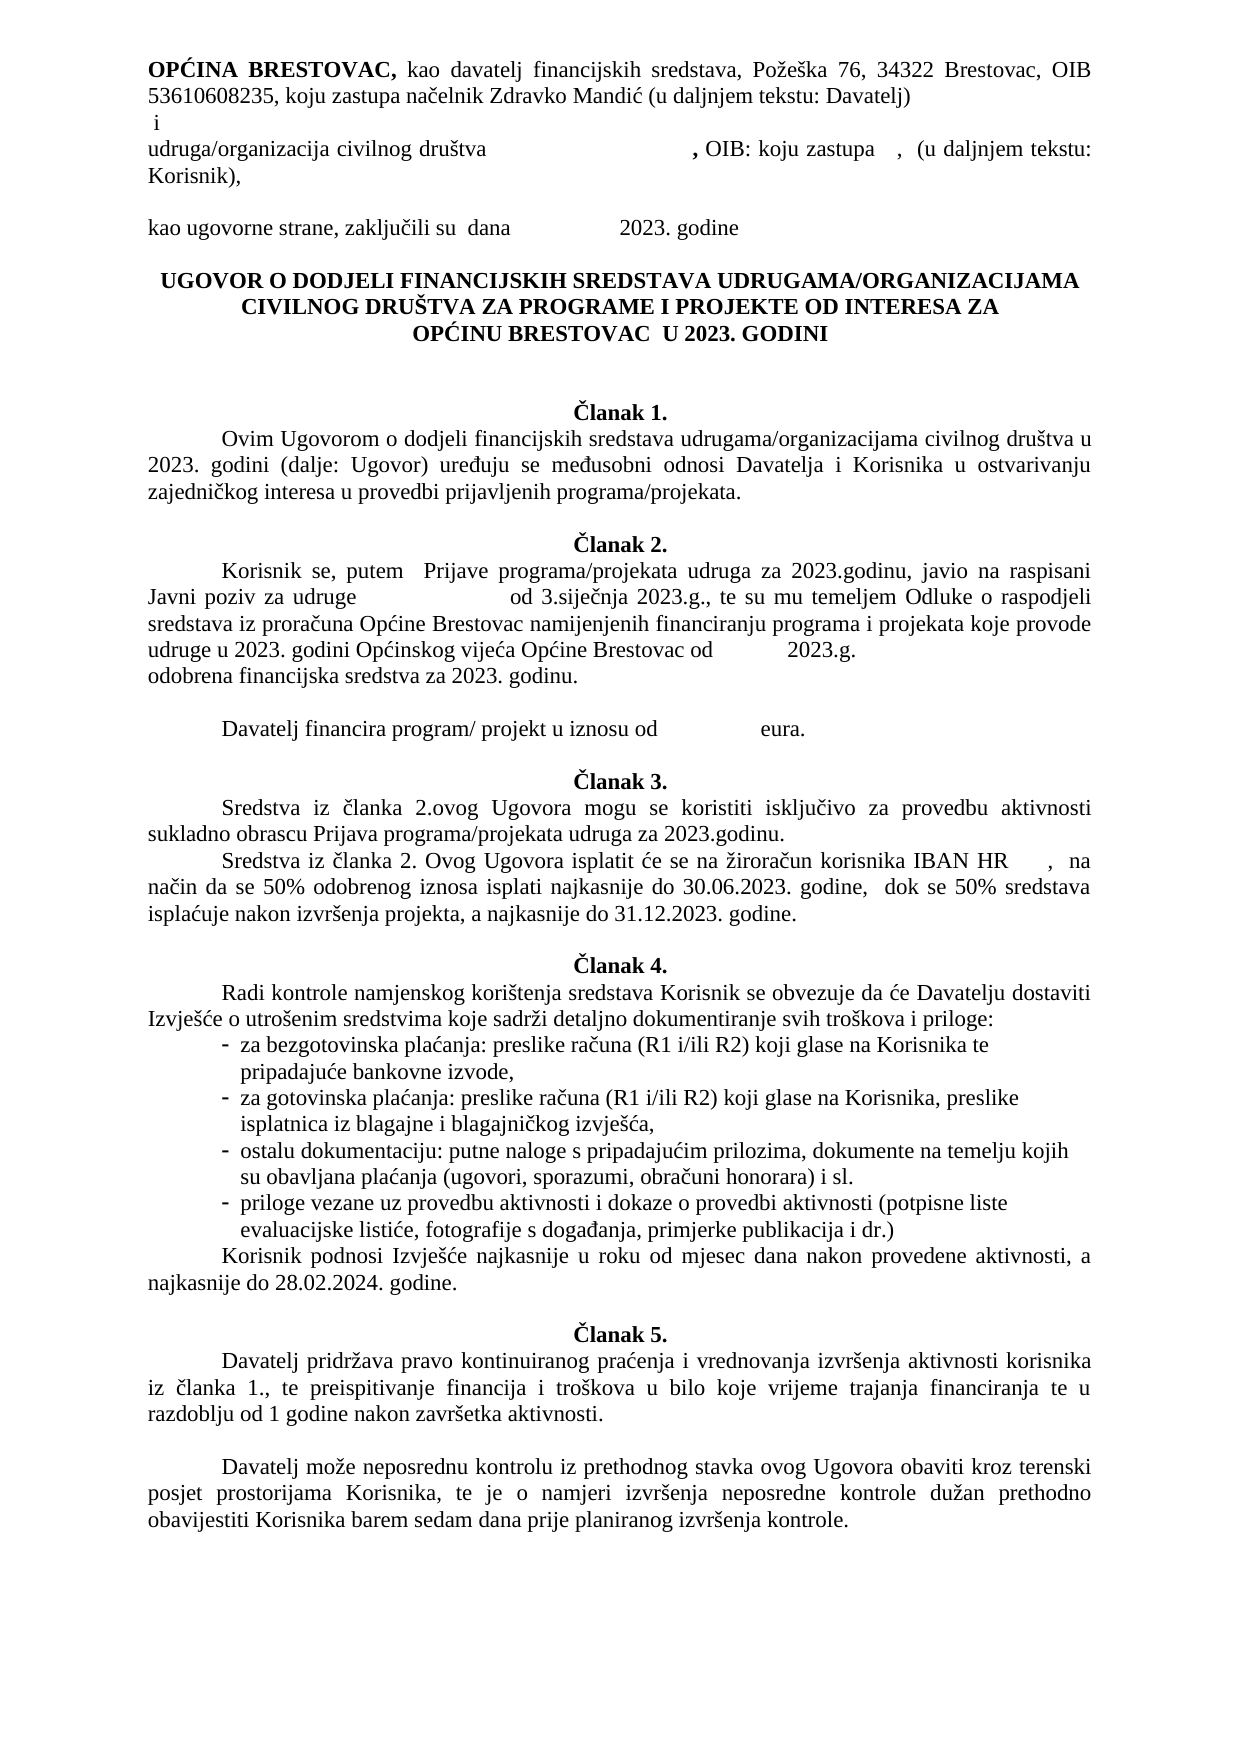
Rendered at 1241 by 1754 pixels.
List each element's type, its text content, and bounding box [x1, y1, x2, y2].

text UGOVOR O DODJELI FINANCIJSKIH SREDSTAVA UDRUGAMA/ORGANIZACIJAMA CIVILNOG DRUŠTVA ZA PROGRAME I PROJEKTE OD INTERESA ZA [148, 267, 1093, 320]
list za bezgotovinska plaćanja: preslike računa (R1 i/ili R2) koji glase na Korisnika te pripadajuće bankovne izvode, [221, 1031, 1093, 1084]
text Davatelj pridržava pravo kontinuiranog praćenja i vrednovanja izvršenja aktivnosti korisnika iz članka 1., te preispitivanje financija i troškova u bilo koje vrijeme trajanja financiranja te u razdoblju od 1 godine nakon završetka aktivnosti. [148, 1348, 1093, 1427]
text kao ugovorne strane, zaključili su dana 2023. godine [148, 214, 1093, 241]
text Davatelj financira program/ projekt u iznosu od eura. [148, 715, 1093, 741]
text Davatelj može neposrednu kontrolu iz prethodnog stavka ovog Ugovora obaviti kroz terenski posjet prostorijama Korisnika, te je o namjeri izvršenja neposredne kontrole dužan prethodno obavijestiti Korisnika barem sedam dana prije planiranog izvršenja kontrole. [148, 1453, 1093, 1532]
list priloge vezane uz provedbu aktivnosti i dokaze o provedbi aktivnosti (potpisne liste evaluacijske listiće, fotografije s događanja, primjerke publikacija i dr.) [221, 1189, 1093, 1242]
text Ovim Ugovorom o dodjeli financijskih sredstava udrugama/organizacijama civilnog društva u 2023. godini (dalje: Ugovor) uređuju se međusobni odnosi Davatelja i Korisnika u ostvarivanju zajedničkog interesa u provedbi prijavljenih programa/projekata. [148, 425, 1093, 504]
list ostalu dokumentaciju: putne naloge s pripadajućim prilozima, dokumente na temelju kojih su obavljana plaćanja (ugovori, sporazumi, obračuni honorara) i sl. [221, 1137, 1093, 1189]
text Članak 5. [148, 1321, 1093, 1348]
text Sredstva iz članka 2.ovog Ugovora mogu se koristiti isključivo za provedbu aktivnosti sukladno obrascu Prijava programa/projekata udruga za 2023.godinu. [148, 794, 1093, 847]
text Radi kontrole namjenskog korištenja sredstava Korisnik se obvezuje da će Davatelju dostaviti Izvješće o utrošenim sredstvima koje sadrži detaljno dokumentiranje svih troškova i priloge: [148, 979, 1093, 1031]
text Sredstva iz članka 2. Ovog Ugovora isplatit će se na žiroračun korisnika IBAN HR , na način da se 50% odobrenog iznosa isplati najkasnije do 30.06.2023. godine, dok se 50% sredstava isplaćuje nakon izvršenja projekta, a najkasnije do 31.12.2023. godine. [148, 847, 1093, 926]
text OPĆINA BRESTOVAC, kao davatelj financijskih sredstava, Požeška 76, 34322 Brestovac, OIB 53610608235, koju zastupa načelnik Zdravko Mandić (u daljnjem tekstu: Davatelj) [148, 56, 1093, 109]
text Članak 2. [148, 531, 1093, 557]
list za gotovinska plaćanja: preslike računa (R1 i/ili R2) koji glase na Korisnika, preslike isplatnica iz blagajne i blagajničkog izvješća, [221, 1084, 1093, 1137]
text OPĆINU BRESTOVAC U 2023. GODINI [148, 320, 1093, 346]
text Članak 4. [148, 952, 1093, 979]
text Korisnik se, putem Prijave programa/projekata udruga za 2023.godinu, javio na raspisani Javni poziv za udruge od 3.siječnja 2023.g., te su mu temeljem Odluke o raspodjeli sredstava iz proračuna Općine Brestovac namijenjenih financiranju programa i projekata koje provode udruge u 2023. godini Općinskog vijeća Općine Brestovac od 2023.g. [148, 557, 1093, 662]
text Članak 1. [148, 399, 1093, 425]
text Članak 3. [148, 768, 1093, 794]
text Korisnik podnosi Izvješće najkasnije u roku od mjesec dana nakon provedene aktivnosti, a najkasnije do 28.02.2024. godine. [148, 1242, 1093, 1295]
text odobrena financijska sredstva za 2023. godinu. [148, 662, 1093, 689]
text udruga/organizacija civilnog društva , OIB: koju zastupa , (u daljnjem tekstu: Korisnik), [148, 135, 1093, 188]
text i [148, 109, 1093, 135]
